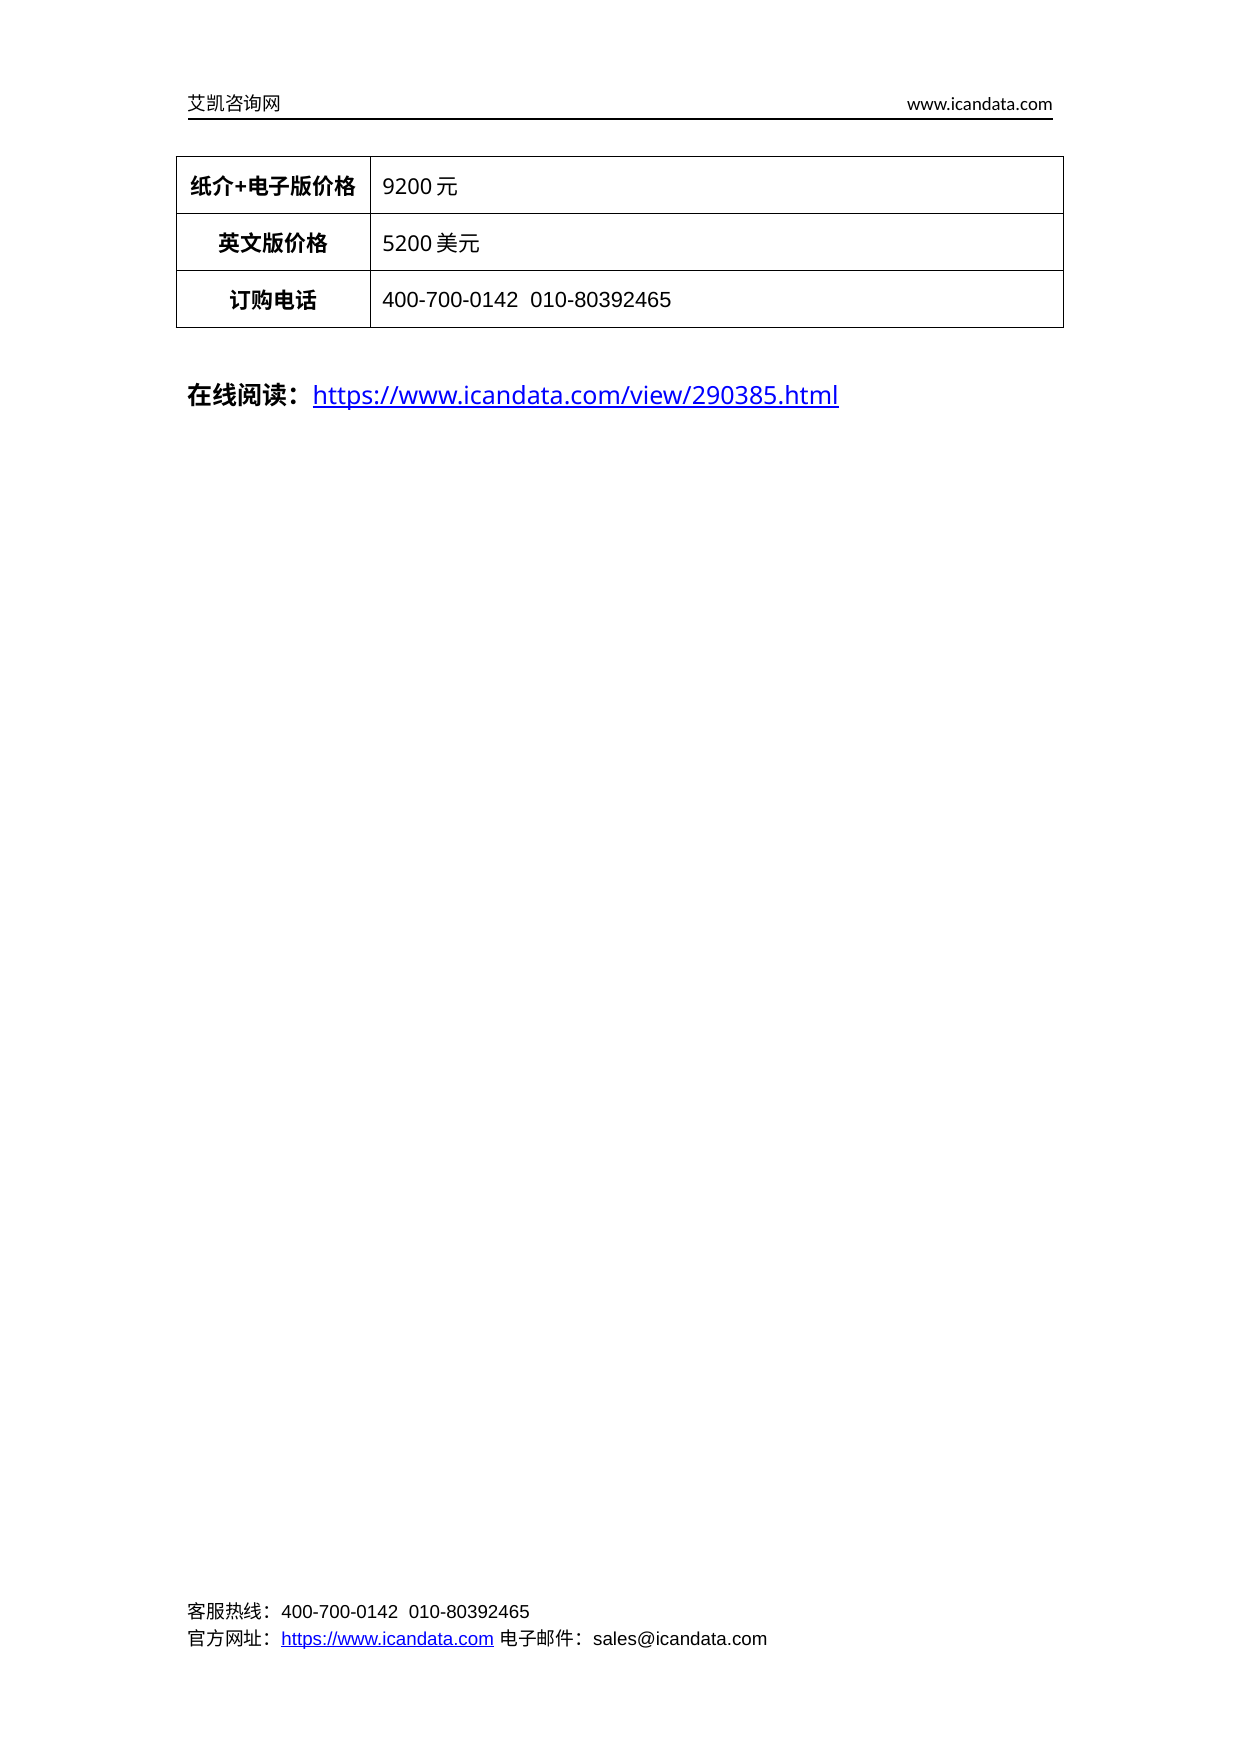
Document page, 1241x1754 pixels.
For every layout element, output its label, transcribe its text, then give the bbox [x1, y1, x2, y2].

text 在线阅读：https://www.icandata.com/view/290385.html [187, 361, 1053, 426]
table_cell 400-700-0142 010-80392465 [371, 271, 1063, 327]
table_cell 5200美元 [371, 214, 1063, 270]
table_cell 纸介+电子版价格 [177, 157, 370, 213]
table_cell 9200元 [371, 157, 1063, 213]
table_cell 订购电话 [177, 271, 370, 327]
table_cell 英文版价格 [177, 214, 370, 270]
